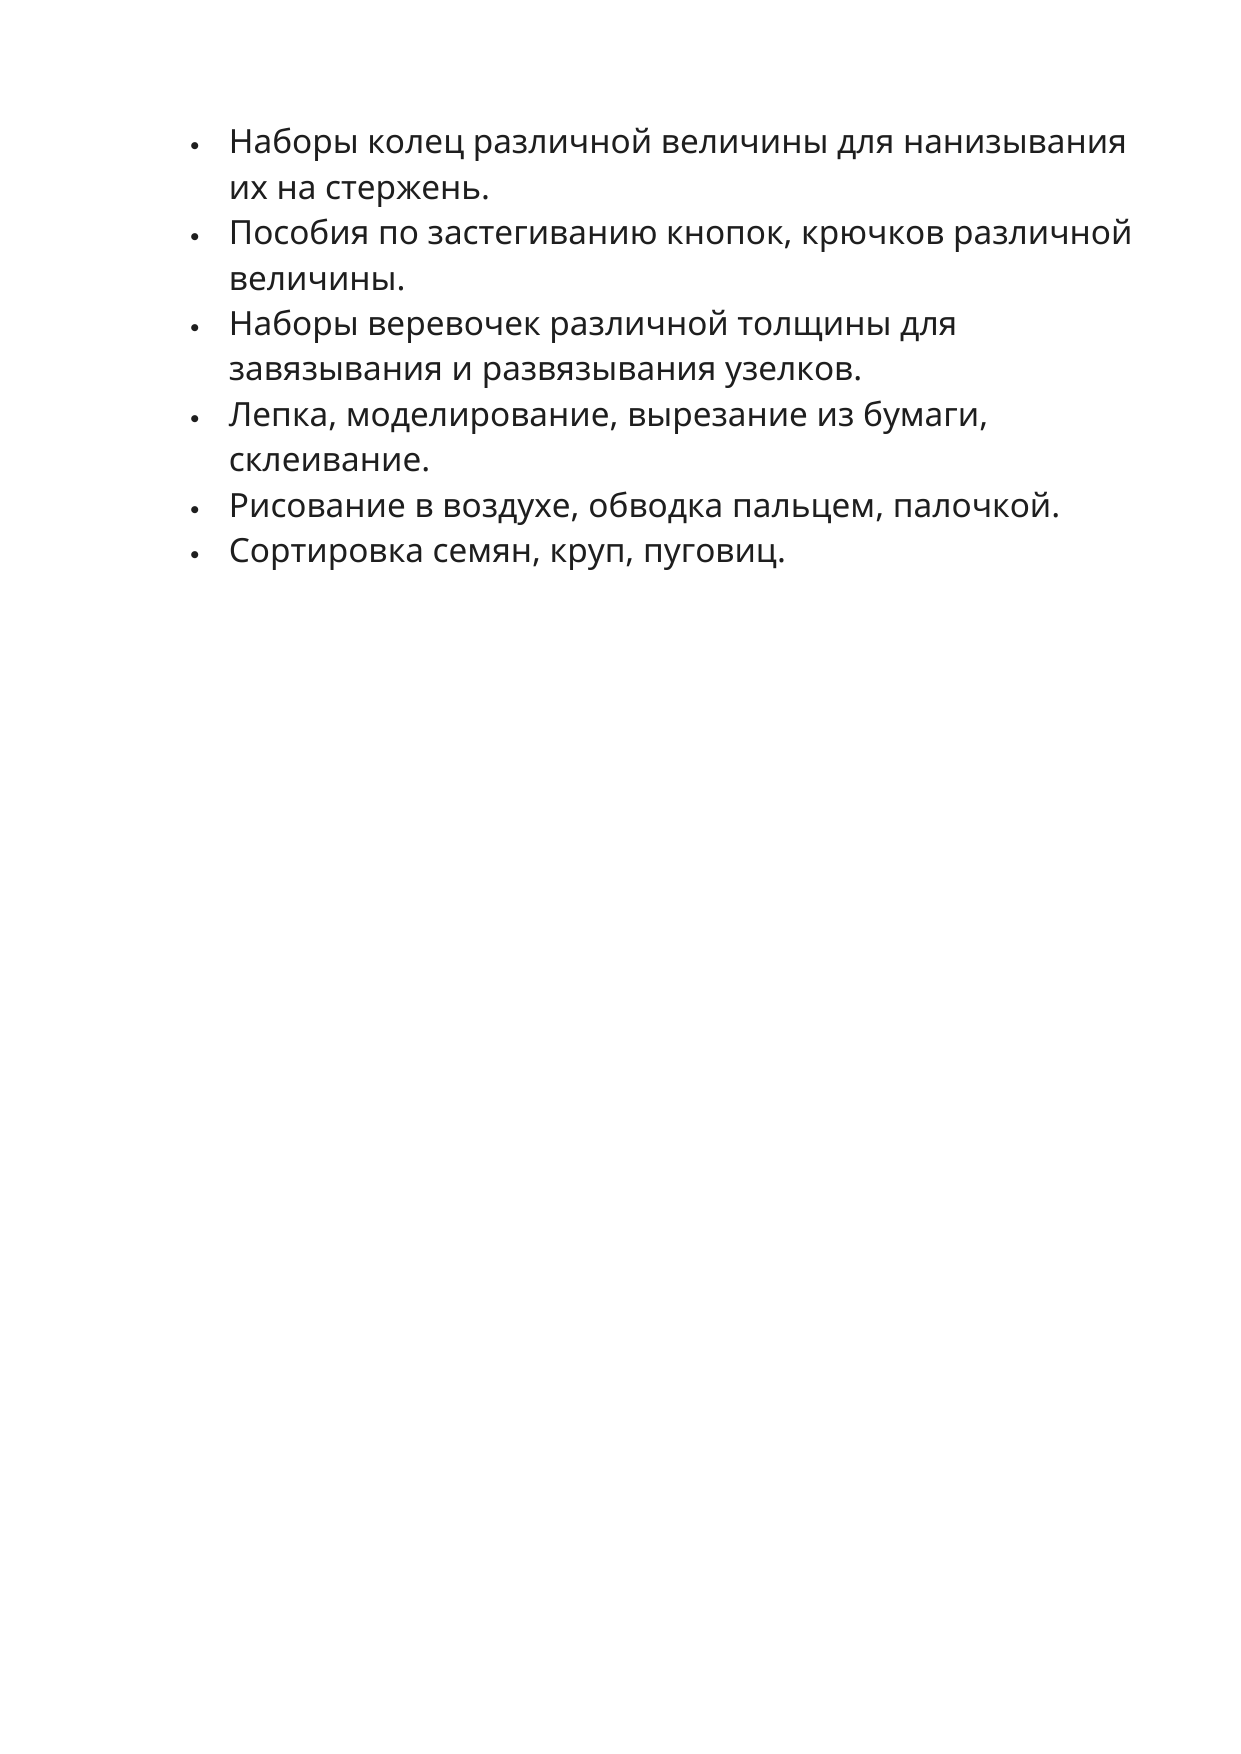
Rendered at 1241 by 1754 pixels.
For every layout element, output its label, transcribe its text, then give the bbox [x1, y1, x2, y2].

list Пособия по застегиванию кнопок, крючков различной величины. [191, 209, 1152, 300]
list Сортировка семян, круп, пуговиц. [191, 527, 1152, 572]
list Рисование в воздухе, обводка пальцем, палочкой. [191, 481, 1152, 527]
list Лепка, моделирование, вырезание из бумаги, склеивание. [191, 391, 1152, 481]
list Наборы веревочек различной толщины для завязывания и развязывания узелков. [191, 300, 1152, 391]
list Наборы колец различной величины для нанизывания их на стержень. [191, 118, 1152, 209]
